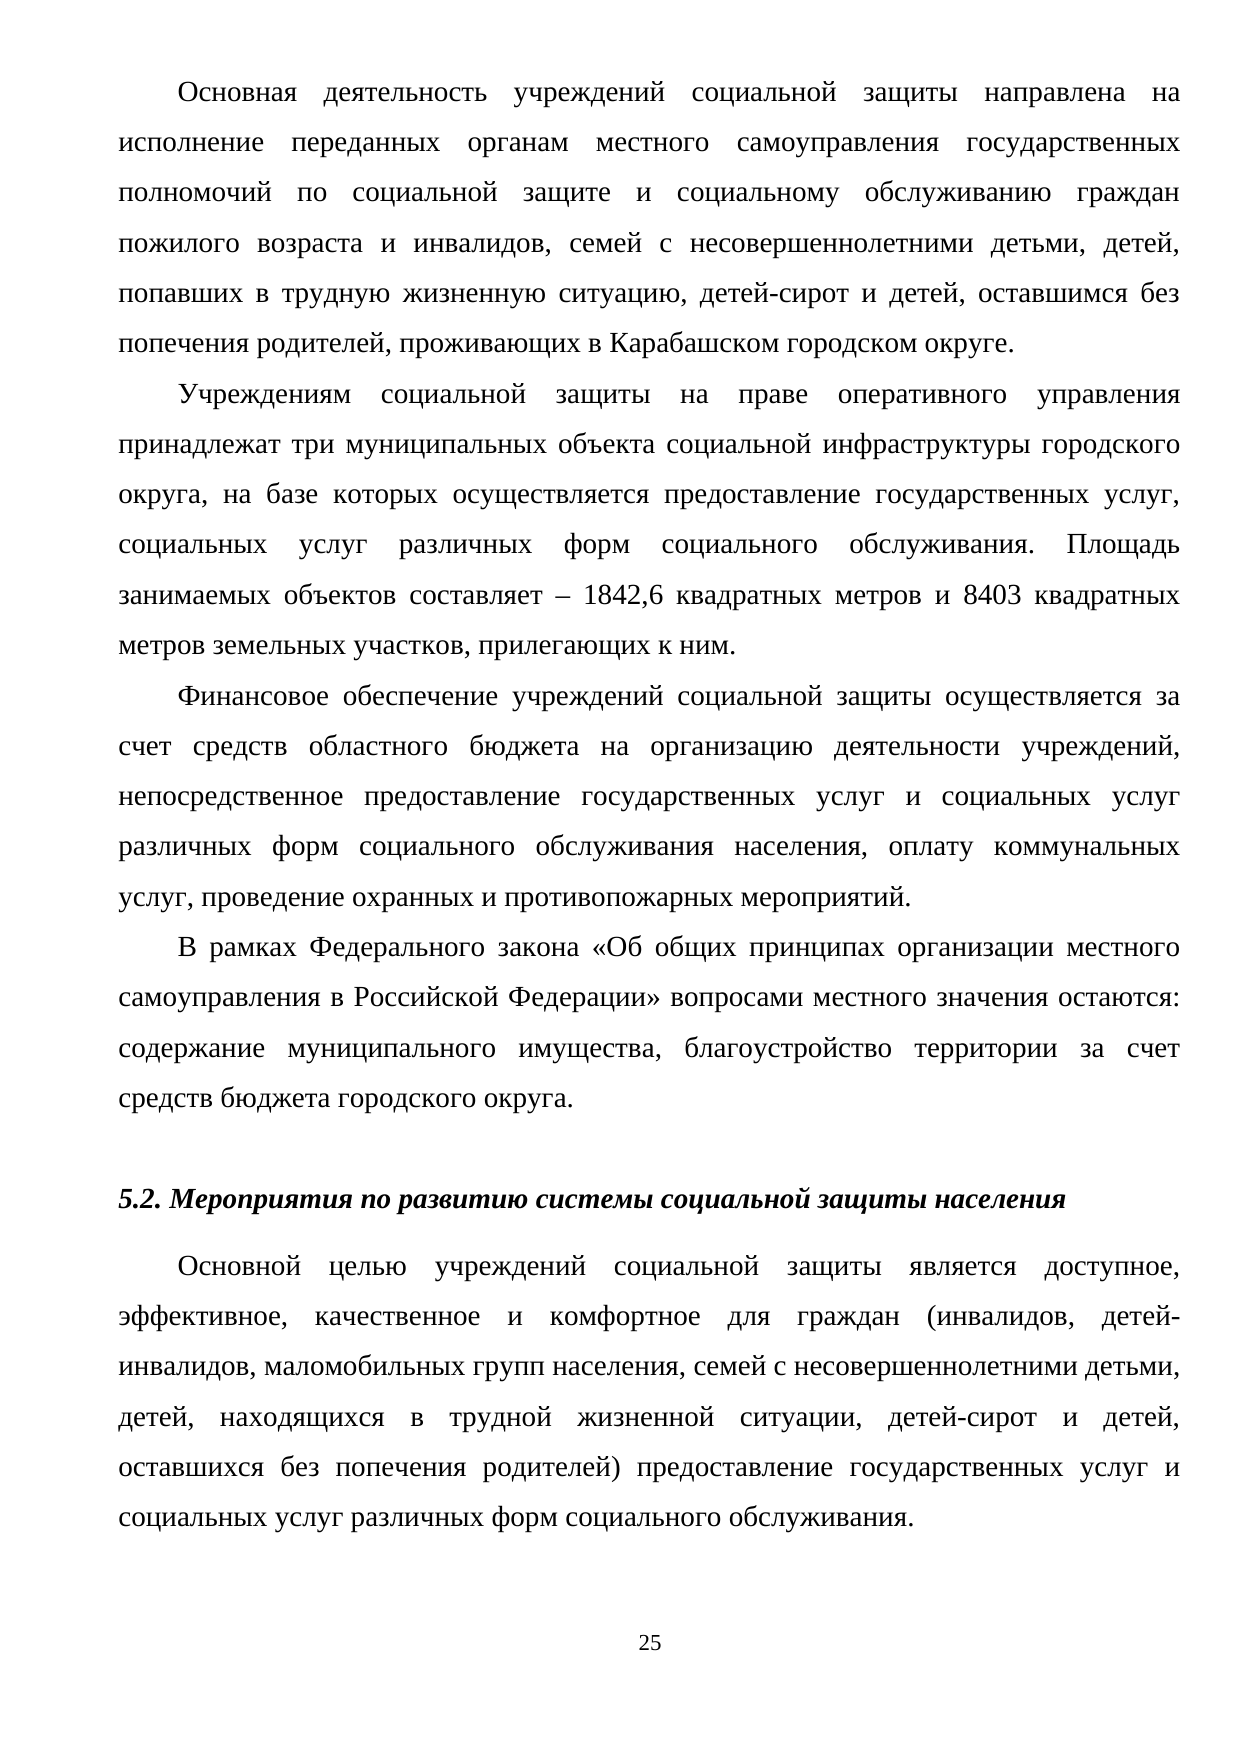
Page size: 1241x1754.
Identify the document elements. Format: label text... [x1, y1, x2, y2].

text Финансовое обеспечение учреждений социальной защиты осуществляется за счет средств областного бюджета на организацию деятельности учреждений, непосредственное предоставление государственных услуг и социальных услуг различных форм социального обслуживания населения, оплату коммунальных услуг, проведение охранных и противопожарных мероприятий. [118, 678, 1181, 912]
text В рамках Федерального закона «Об общих принципах организации местного самоуправления в Российской Федерации» вопросами местного значения остаются: содержание муниципального имущества, благоустройство территории за счет средств бюджета городского округа. [118, 929, 1181, 1114]
text Основной целью учреждений социальной защиты является доступное, эффективное, качественное и комфортное для граждан (инвалидов, детей-инвалидов, маломобильных групп населения, семей с несовершеннолетними детьми, детей, находящихся в трудной жизненной ситуации, детей-сирот и детей, оставшихся без попечения родителей) предоставление государственных услуг и социальных услуг различных форм социального обслуживания. [118, 1248, 1181, 1533]
text Учреждениям социальной защиты на праве оперативного управления принадлежат три муниципальных объекта социальной инфраструктуры городского округа, на базе которых осуществляется предоставление государственных услуг, социальных услуг различных форм социального обслуживания. Площадь занимаемых объектов составляет – 1842,6 квадратных метров и 8403 квадратных метров земельных участков, прилегающих к ним. [118, 376, 1181, 661]
text Основная деятельность учреждений социальной защиты направлена на исполнение переданных органам местного самоуправления государственных полномочий по социальной защите и социальному обслуживанию граждан пожилого возраста и инвалидов, семей с несовершеннолетними детьми, детей, попавших в трудную жизненную ситуацию, детей-сирот и детей, оставшимся без попечения родителей, проживающих в Карабашском городском округе. [118, 74, 1181, 359]
text 5.2. Мероприятия по развитию системы социальной защиты населения [118, 1181, 1181, 1214]
